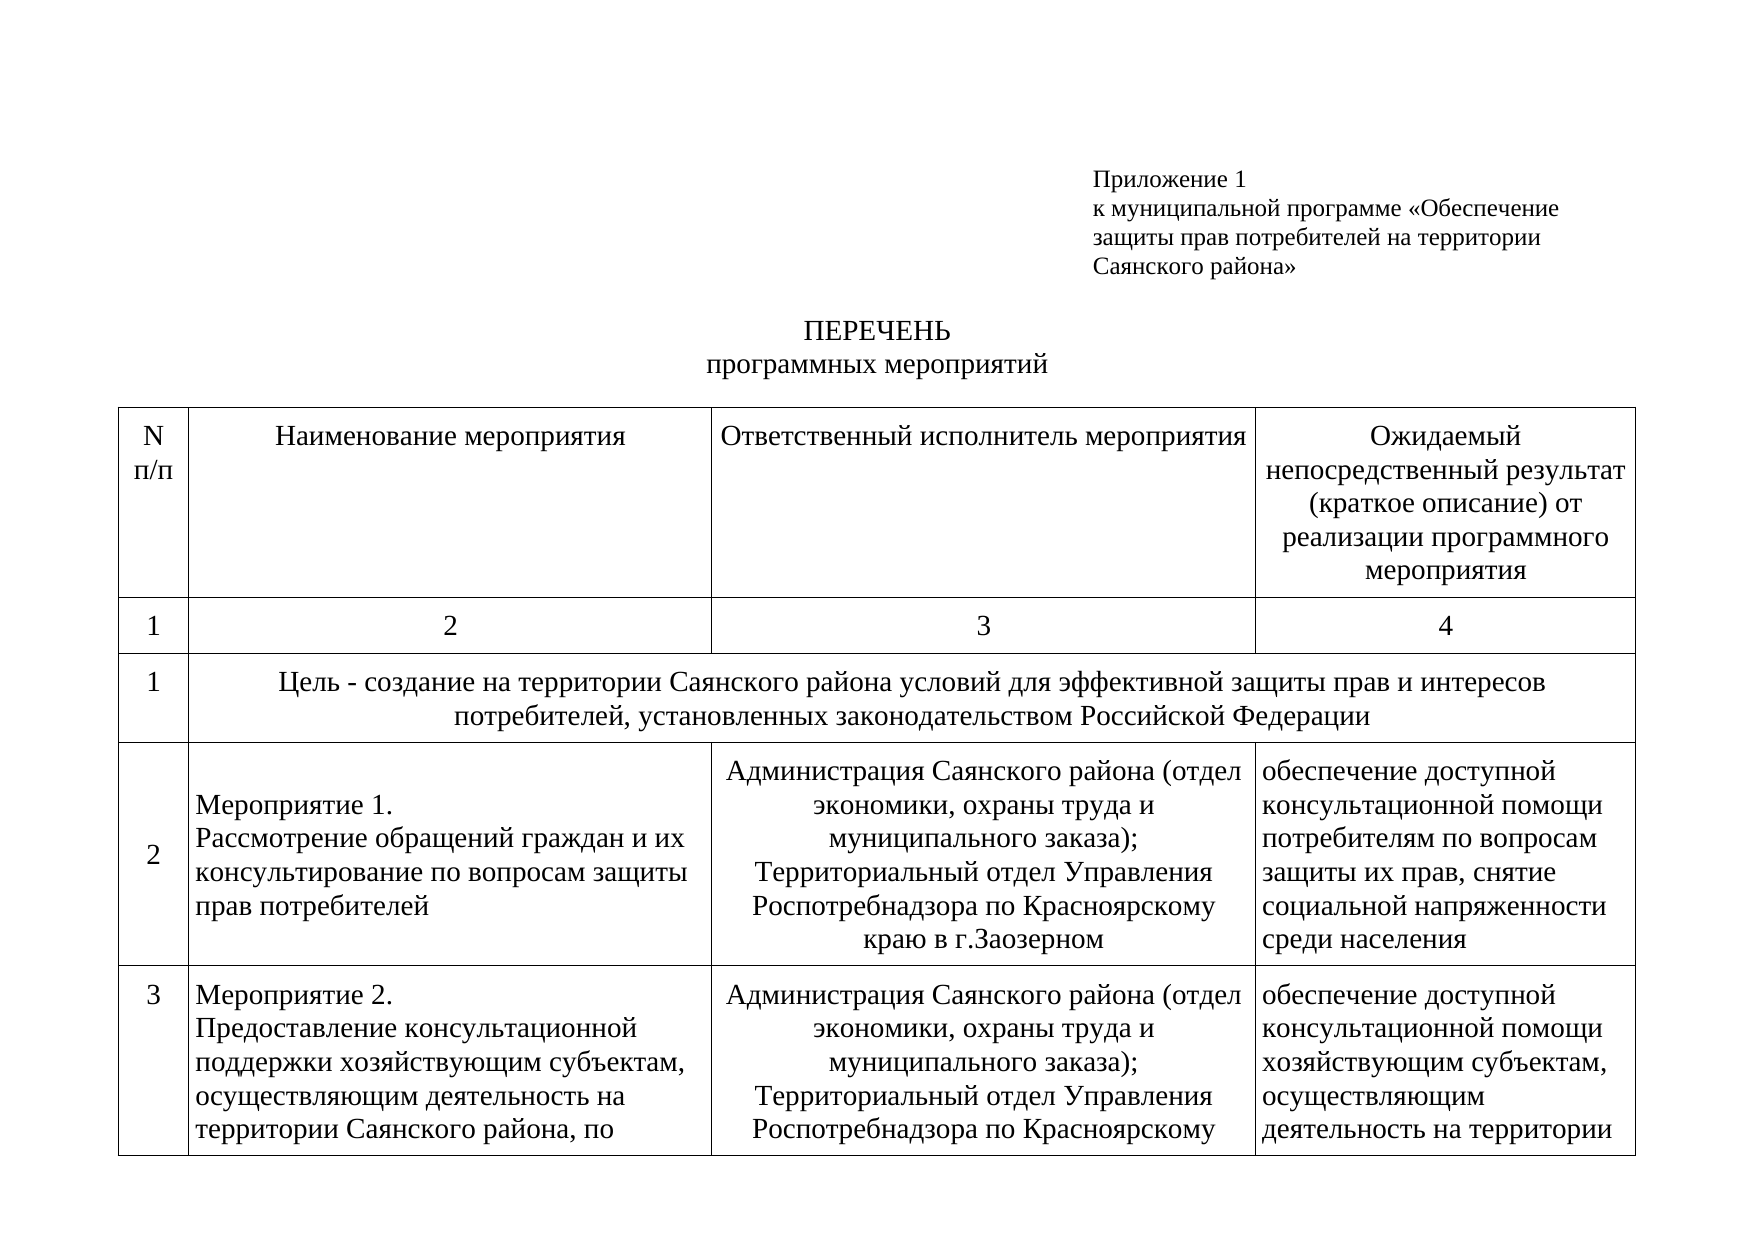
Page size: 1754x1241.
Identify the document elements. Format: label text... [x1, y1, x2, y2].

table_cell 2 [119, 743, 188, 965]
table_cell 3 [712, 598, 1255, 652]
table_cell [712, 966, 1255, 1155]
table_cell 1 [119, 598, 188, 652]
text к муниципальной программе «Обеспечение защиты прав потребителей на территории Саянского района» [1093, 193, 1636, 279]
table_header Ответственный исполнитель мероприятия [712, 408, 1255, 597]
text программных мероприятий [118, 347, 1636, 380]
table_cell Цель - создание на территории Саянского района условий для эффективной защиты прав и интересов потребителей, установленных законодательством Российской Федерации [189, 654, 1635, 742]
table_cell Мероприятие 1. Рассмотрение обращений граждан и их консультирование по вопросам защиты прав потребителей [189, 743, 711, 965]
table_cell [189, 966, 711, 1155]
table_cell 1 [119, 654, 188, 742]
table_cell 2 [189, 598, 711, 652]
table_cell 3 [119, 966, 188, 1155]
text ПЕРЕЧЕНЬ [118, 313, 1636, 347]
table_cell 4 [1256, 598, 1635, 652]
table_header N п/п [119, 408, 188, 597]
table_cell обеспечение доступной консультационной помощи потребителям по вопросам защиты их прав, снятие социальной напряженности среди населения [1256, 743, 1635, 965]
table_header Ожидаемый непосредственный результат (краткое описание) от реализации программного мероприятия [1256, 408, 1635, 597]
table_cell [1256, 966, 1635, 1155]
text Приложение 1 [1093, 164, 1636, 193]
table_header Наименование мероприятия [189, 408, 711, 597]
